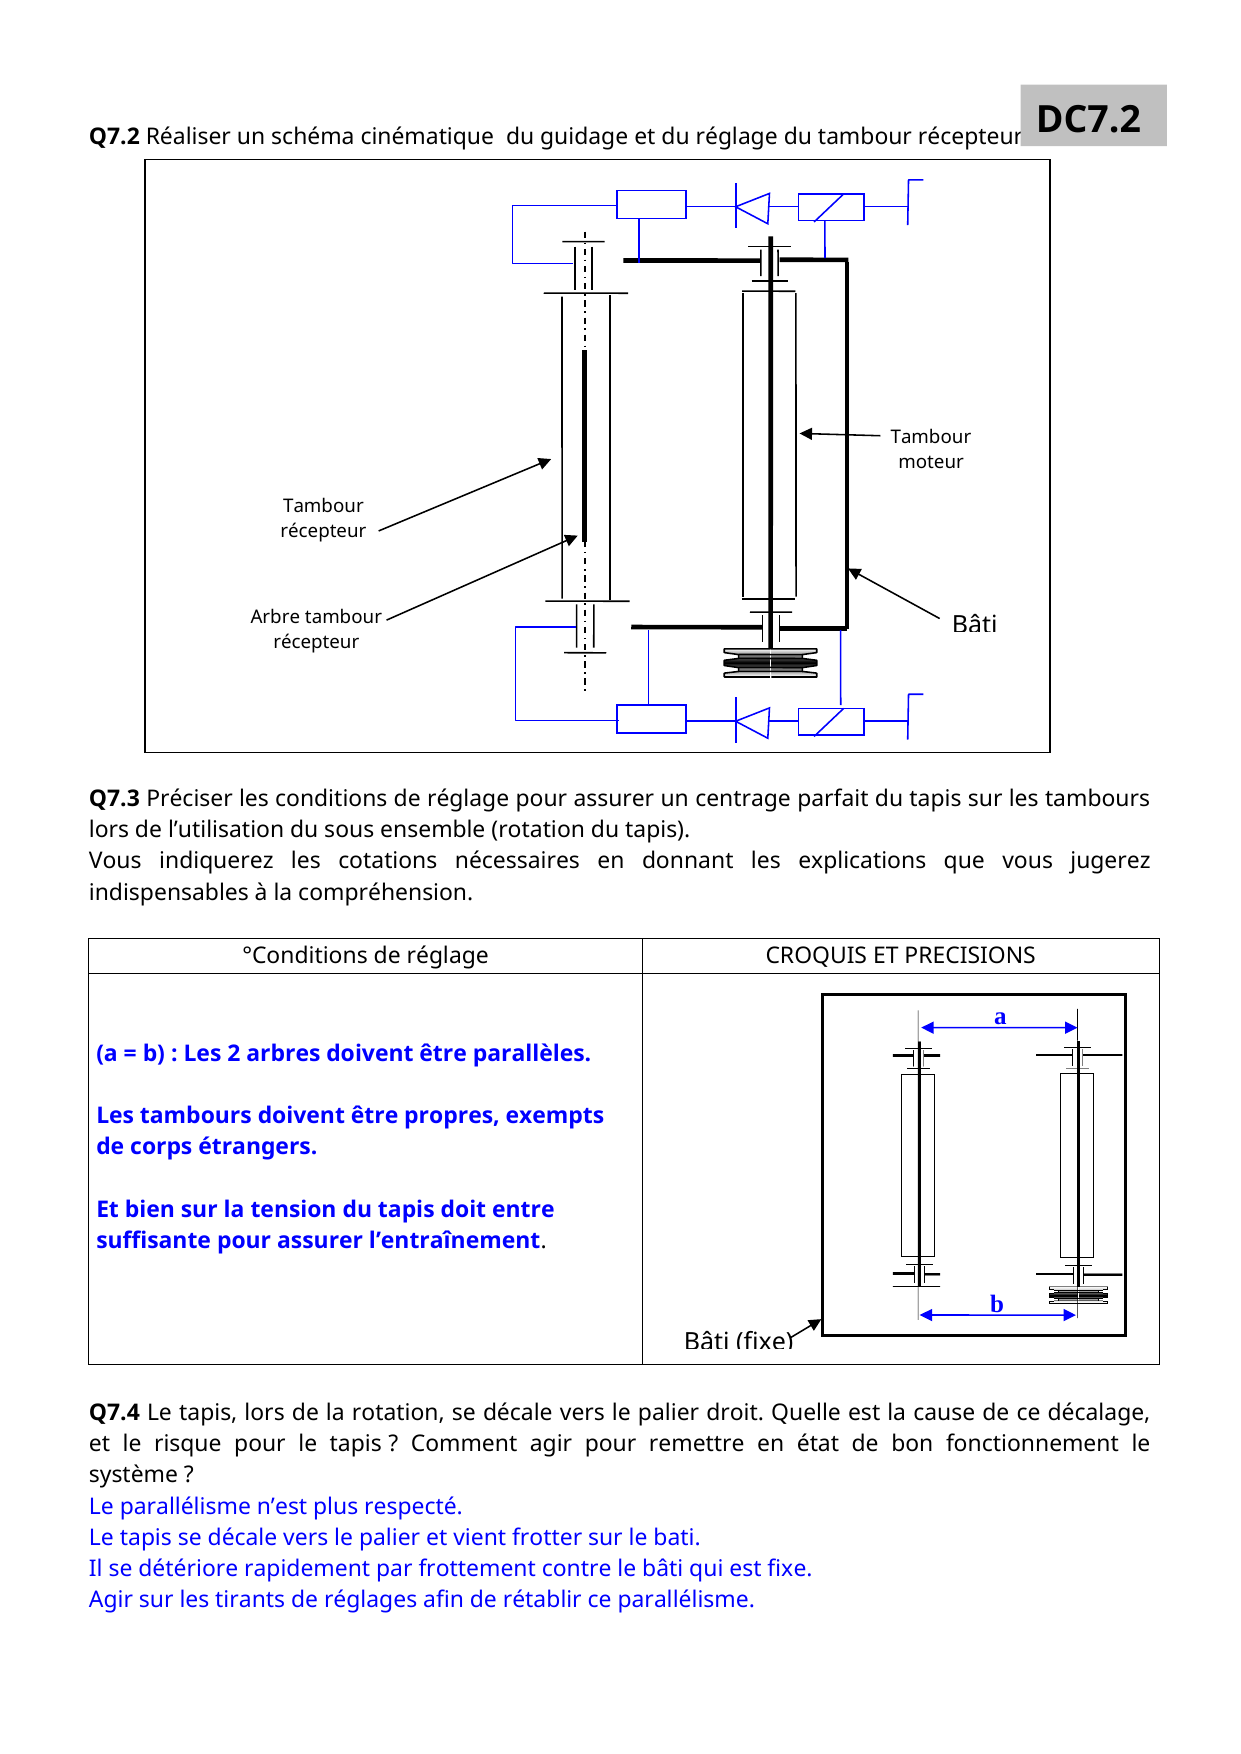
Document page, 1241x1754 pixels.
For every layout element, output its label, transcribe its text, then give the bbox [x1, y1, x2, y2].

title Q7.3 Préciser les conditions de réglage pour assurer un centrage parfait du tapis sur les tambours lors de l’utilisation du sous ensemble (rotation du tapis). [89, 782, 1152, 844]
picture [1078, 1028, 1123, 1314]
picture [919, 1029, 941, 1287]
title Q7.2 Réaliser un schéma cinématique du guidage et du réglage du tambour récepteur [89, 120, 1152, 151]
table_header CROQUIS ET PRECISIONS [643, 939, 1159, 973]
picture [892, 1029, 917, 1287]
title Agir sur les tirants de réglages afin de rétablir ce parallélisme. [89, 1583, 1152, 1615]
table_cell [643, 974, 1159, 1364]
title Il se détériore rapidement par frottement contre le bâti qui est fixe. [89, 1552, 1152, 1583]
picture [1036, 1029, 1077, 1314]
table_header °Conditions de réglage [89, 939, 642, 973]
title Le parallélisme n’est plus respecté. [89, 1490, 1152, 1521]
table_cell (a = b) : Les 2 arbres doivent être parallèles. Les tambours doivent être propres, exempts de corps étrangers. Et bien sur la tension du tapis doit entre suffisante pour assurer l’entraînement. [89, 974, 642, 1364]
title Q7.4 Le tapis, lors de la rotation, se décale vers le palier droit. Quelle est la cause de ce décalage, et le risque pour le tapis ? Comment agir pour remettre en état de bon fonctionnement le système ? [89, 1396, 1152, 1490]
title Le tapis se décale vers le palier et vient frotter sur le bati. [89, 1521, 1152, 1552]
title Vous indiquerez les cotations nécessaires en donnant les explications que vous jugerez indispensables à la compréhension. [89, 844, 1152, 907]
